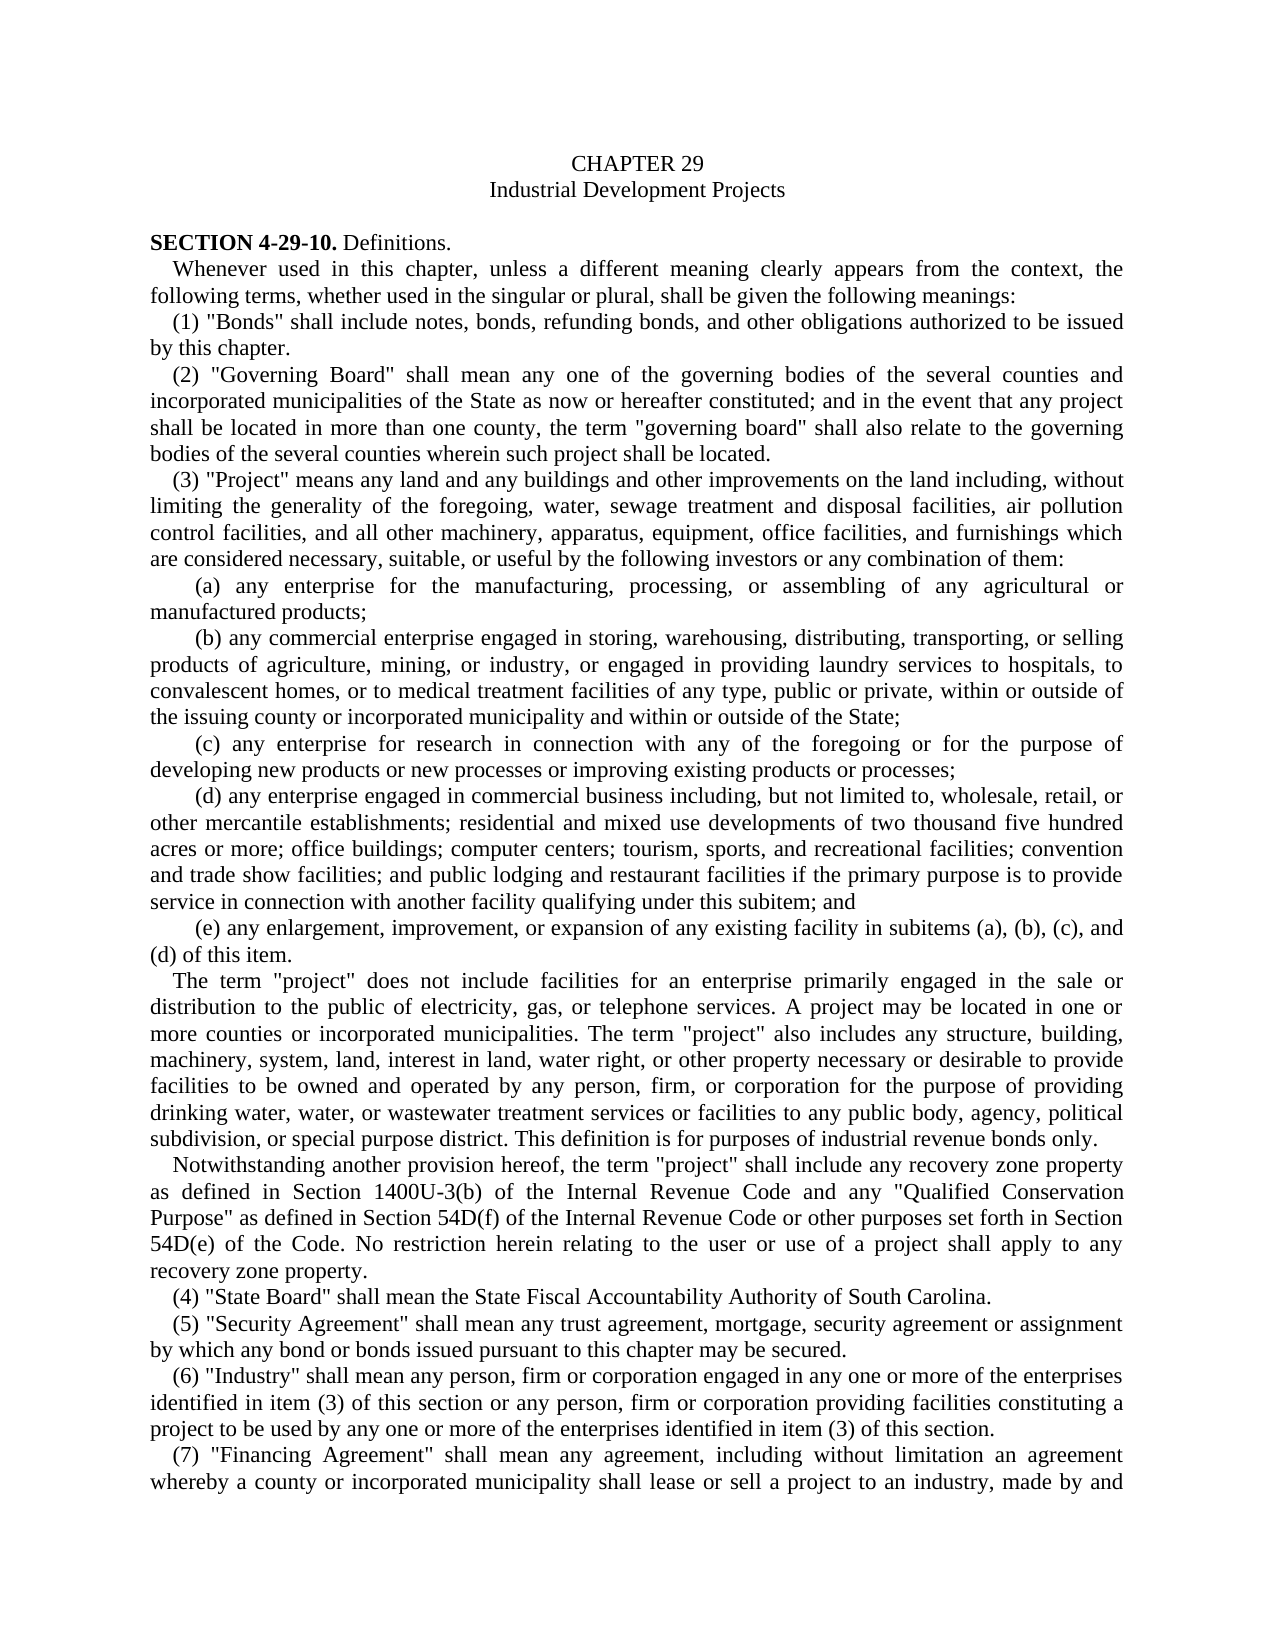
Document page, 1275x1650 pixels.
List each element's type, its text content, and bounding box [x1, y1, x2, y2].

text (4) "State Board" shall mean the State Fiscal Accountability Authority of South Carolina. [150, 1283, 1125, 1309]
text (e) any enlargement, improvement, or expansion of any existing facility in subitems (a), (b), (c), and (d) of this item. [150, 914, 1125, 967]
text CHAPTER 29 [150, 150, 1125, 176]
text (c) any enterprise for research in connection with any of the foregoing or for the purpose of developing new products or new processes or improving existing products or processes; [150, 730, 1125, 782]
text (a) any enterprise for the manufacturing, processing, or assembling of any agricultural or manufactured products; [150, 572, 1125, 624]
text Whenever used in this chapter, unless a different meaning clearly appears from the context, the following terms, whether used in the singular or plural, shall be given the following meanings: [150, 255, 1125, 308]
text (3) "Project" means any land and any buildings and other improvements on the land including, without limiting the generality of the foregoing, water, sewage treatment and disposal facilities, air pollution control facilities, and all other machinery, apparatus, equipment, office facilities, and furnishings which are considered necessary, suitable, or useful by the following investors or any combination of them: [150, 466, 1125, 572]
text SECTION 4-29-10. Definitions. [150, 229, 1125, 255]
text (d) any enterprise engaged in commercial business including, but not limited to, wholesale, retail, or other mercantile establishments; residential and mixed use developments of two thousand five hundred acres or more; office buildings; computer centers; tourism, sports, and recreational facilities; convention and trade show facilities; and public lodging and restaurant facilities if the primary purpose is to provide service in connection with another facility qualifying under this subitem; and [150, 782, 1125, 914]
text Notwithstanding another provision hereof, the term "project" shall include any recovery zone property as defined in Section 1400U-3(b) of the Internal Revenue Code and any "Qualified Conservation Purpose" as defined in Section 54D(f) of the Internal Revenue Code or other purposes set forth in Section 54D(e) of the Code. No restriction herein relating to the user or use of a project shall apply to any recovery zone property. [150, 1151, 1125, 1283]
text The term "project" does not include facilities for an enterprise primarily engaged in the sale or distribution to the public of electricity, gas, or telephone services. A project may be located in one or more counties or incorporated municipalities. The term "project" also includes any structure, building, machinery, system, land, interest in land, water right, or other property necessary or desirable to provide facilities to be owned and operated by any person, firm, or corporation for the purpose of providing drinking water, water, or wastewater treatment services or facilities to any public body, agency, political subdivision, or special purpose district. This definition is for purposes of industrial revenue bonds only. [150, 967, 1125, 1151]
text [150, 1441, 1125, 1494]
text (1) "Bonds" shall include notes, bonds, refunding bonds, and other obligations authorized to be issued by this chapter. [150, 308, 1125, 361]
text Industrial Development Projects [150, 176, 1125, 203]
text (2) "Governing Board" shall mean any one of the governing bodies of the several counties and incorporated municipalities of the State as now or hereafter constituted; and in the event that any project shall be located in more than one county, the term "governing board" shall also relate to the governing bodies of the several counties wherein such project shall be located. [150, 361, 1125, 466]
text (b) any commercial enterprise engaged in storing, warehousing, distributing, transporting, or selling products of agriculture, mining, or industry, or engaged in providing laundry services to hospitals, to convalescent homes, or to medical treatment facilities of any type, public or private, within or outside of the issuing county or incorporated municipality and within or outside of the State; [150, 624, 1125, 730]
text (5) "Security Agreement" shall mean any trust agreement, mortgage, security agreement or assignment by which any bond or bonds issued pursuant to this chapter may be secured. [150, 1309, 1125, 1362]
text (6) "Industry" shall mean any person, firm or corporation engaged in any one or more of the enterprises identified in item (3) of this section or any person, firm or corporation providing facilities constituting a project to be used by any one or more of the enterprises identified in item (3) of this section. [150, 1362, 1125, 1441]
